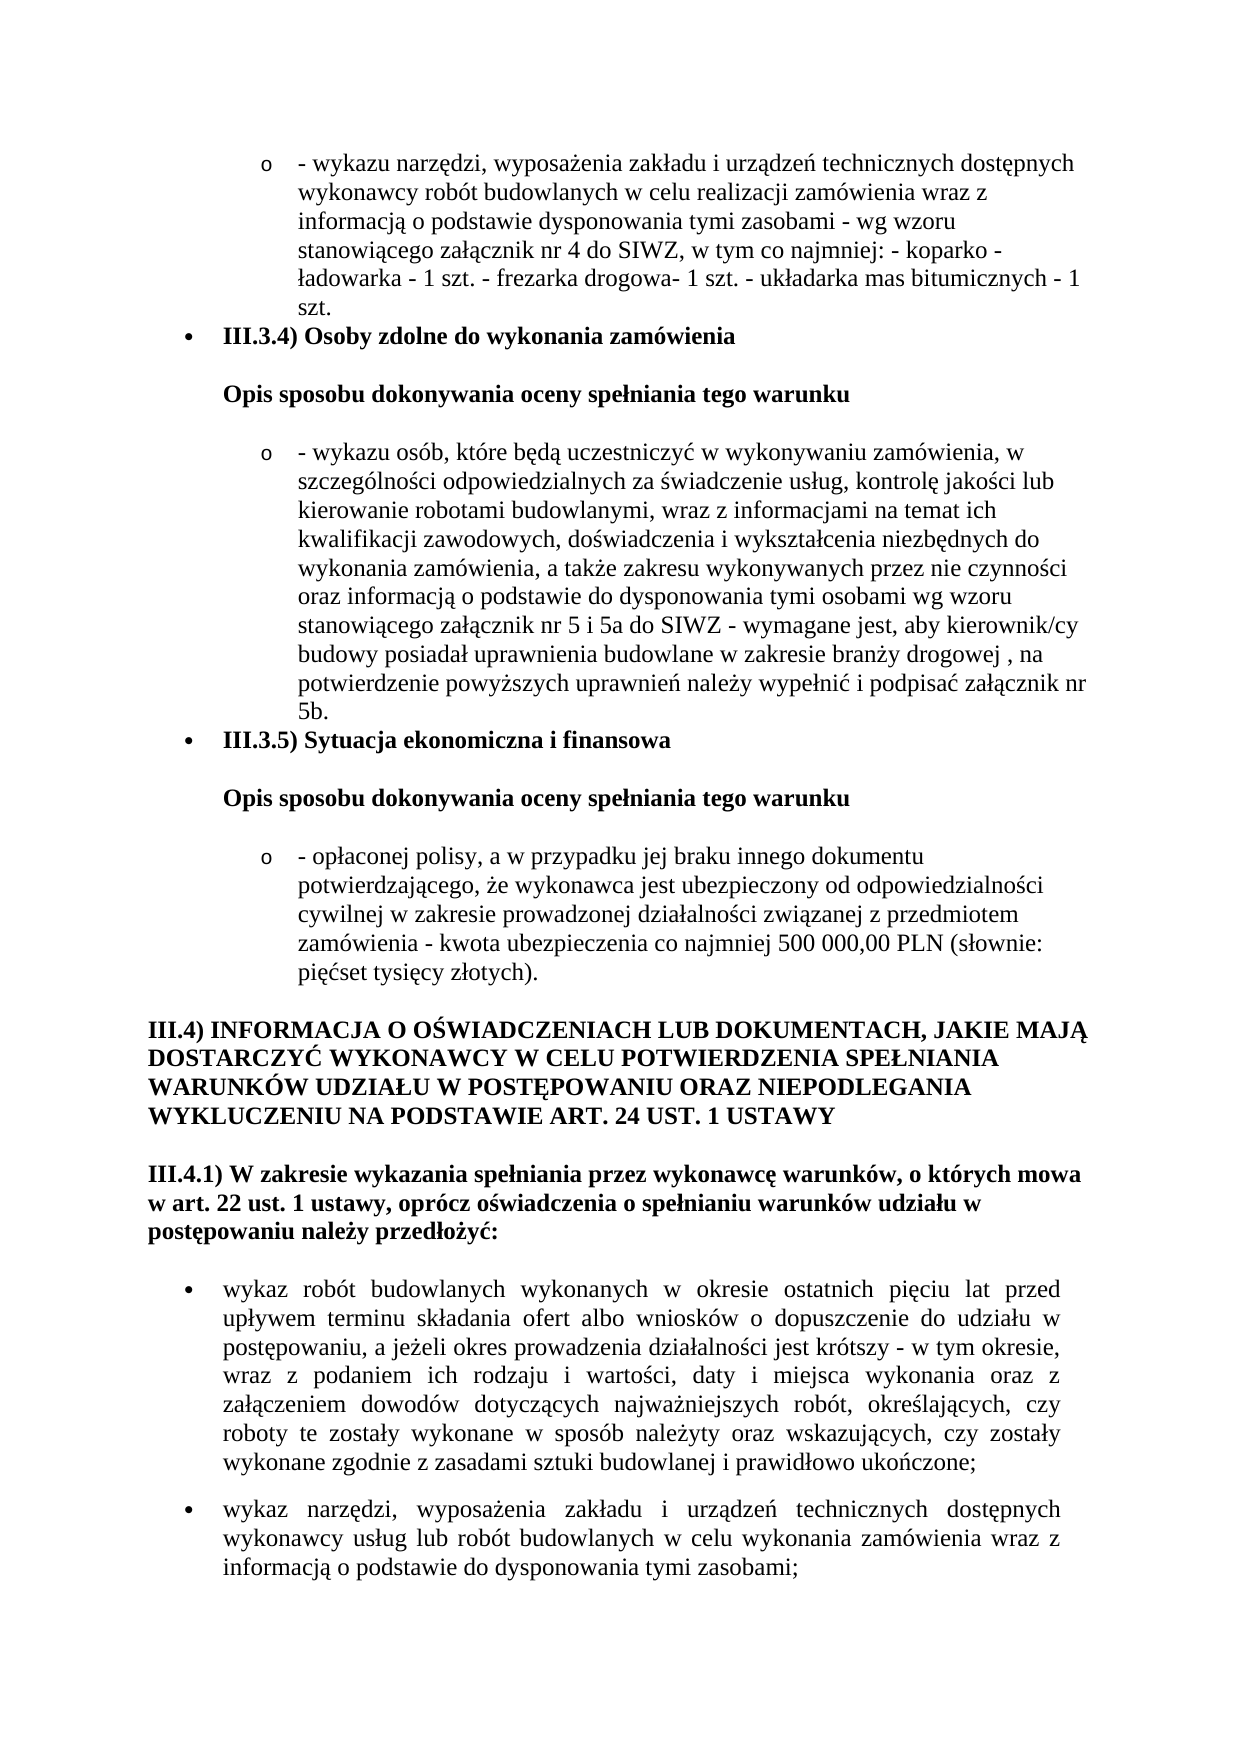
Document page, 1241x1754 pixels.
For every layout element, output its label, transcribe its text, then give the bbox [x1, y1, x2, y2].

text Opis sposobu dokonywania oceny spełniania tego warunku [223, 379, 1093, 408]
text Opis sposobu dokonywania oceny spełniania tego warunku [223, 783, 1093, 812]
list III.3.4) Osoby zdolne do wykonania zamówienia [185, 321, 1093, 350]
list - wykazu narzędzi, wyposażenia zakładu i urządzeń technicznych dostępnych wykonawcy robót budowlanych w celu realizacji zamówienia wraz z informacją o podstawie dysponowania tymi zasobami - wg wzoru stanowiącego załącznik nr 4 do SIWZ, w tym co najmniej: - koparko - ładowarka - 1 szt. - frezarka drogowa- 1 szt. - układarka mas bitumicznych - 1 szt. [260, 148, 1093, 321]
list wykaz narzędzi, wyposażenia zakładu i urządzeń technicznych dostępnych wykonawcy usług lub robót budowlanych w celu wykonania zamówienia wraz z informacją o podstawie do dysponowania tymi zasobami; [185, 1494, 1061, 1581]
text III.4.1) W zakresie wykazania spełniania przez wykonawcę warunków, o których mowa w art. 22 ust. 1 ustawy, oprócz oświadczenia o spełnianiu warunków udziału w postępowaniu należy przedłożyć: [148, 1159, 1093, 1245]
list III.3.5) Sytuacja ekonomiczna i finansowa [185, 725, 1093, 754]
text III.4) INFORMACJA O OŚWIADCZENIACH LUB DOKUMENTACH, JAKIE MAJĄ DOSTARCZYĆ WYKONAWCY W CELU POTWIERDZENIA SPEŁNIANIA WARUNKÓW UDZIAŁU W POSTĘPOWANIU ORAZ NIEPODLEGANIA WYKLUCZENIU NA PODSTAWIE ART. 24 UST. 1 USTAWY [148, 1015, 1093, 1130]
list - opłaconej polisy, a w przypadku jej braku innego dokumentu potwierdzającego, że wykonawca jest ubezpieczony od odpowiedzialności cywilnej w zakresie prowadzonej działalności związanej z przedmiotem zamówienia - kwota ubezpieczenia co najmniej 500 000,00 PLN (słownie: pięćset tysięcy złotych). [260, 841, 1093, 986]
list - wykazu osób, które będą uczestniczyć w wykonywaniu zamówienia, w szczególności odpowiedzialnych za świadczenie usług, kontrolę jakości lub kierowanie robotami budowlanymi, wraz z informacjami na temat ich kwalifikacji zawodowych, doświadczenia i wykształcenia niezbędnych do wykonania zamówienia, a także zakresu wykonywanych przez nie czynności oraz informacją o podstawie do dysponowania tymi osobami wg wzoru stanowiącego załącznik nr 5 i 5a do SIWZ - wymagane jest, aby kierownik/cy budowy posiadał uprawnienia budowlane w zakresie branży drogowej , na potwierdzenie powyższych uprawnień należy wypełnić i podpisać załącznik nr 5b. [260, 437, 1093, 725]
list wykaz robót budowlanych wykonanych w okresie ostatnich pięciu lat przed upływem terminu składania ofert albo wniosków o dopuszczenie do udziału w postępowaniu, a jeżeli okres prowadzenia działalności jest krótszy - w tym okresie, wraz z podaniem ich rodzaju i wartości, daty i miejsca wykonania oraz z załączeniem dowodów dotyczących najważniejszych robót, określających, czy roboty te zostały wykonane w sposób należyty oraz wskazujących, czy zostały wykonane zgodnie z zasadami sztuki budowlanej i prawidłowo ukończone; [185, 1274, 1061, 1476]
